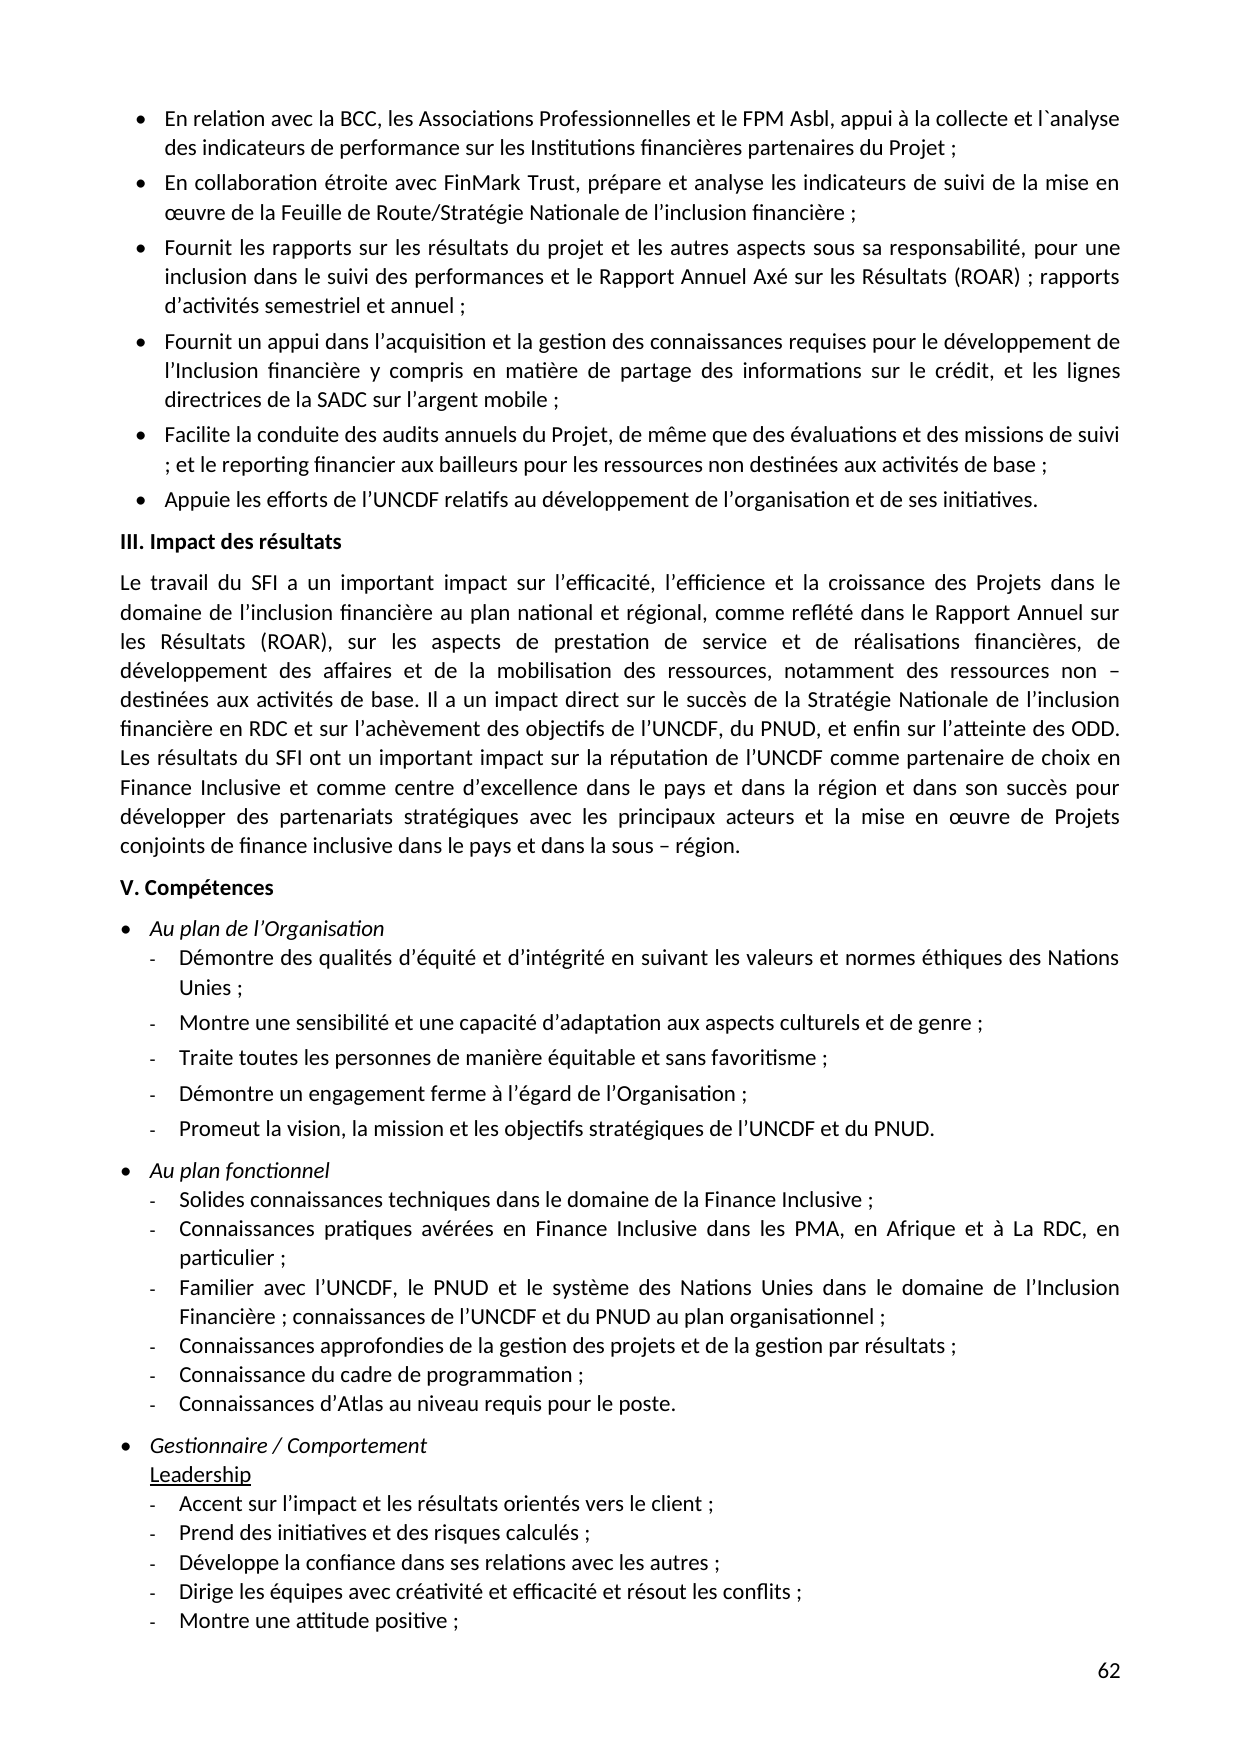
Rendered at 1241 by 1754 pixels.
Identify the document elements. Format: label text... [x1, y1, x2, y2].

list Démontre des qualités d’équité et d’intégrité en suivant les valeurs et normes éthiques des Nations Unies ; [149, 942, 1120, 1001]
text • Appuie les efforts de l’UNCDF relatifs au développement de l’organisation et de ses initiatives. [135, 484, 1120, 513]
list Connaissances pratiques avérées en Finance Inclusive dans les PMA, en Afrique et à La RDC, en particulier ; [149, 1213, 1120, 1272]
list Promeut la vision, la mission et les objectifs stratégiques de l’UNCDF et du PNUD. [149, 1113, 1120, 1142]
list Connaissances approfondies de la gestion des projets et de la gestion par résultats ; [149, 1330, 1120, 1359]
text Le travail du SFI a un important impact sur l’efficacité, l’efficience et la croissance des Projets dans le domaine de l’inclusion financière au plan national et régional, comme reflété dans le Rapport Annuel sur les Résultats (ROAR), sur les aspects de prestation de service et de réalisations financières, de développement des affaires et de la mobilisation des ressources, notamment des ressources non – destinées aux activités de base. Il a un impact direct sur le succès de la Stratégie Nationale de l’inclusion financière en RDC et sur l’achèvement des objectifs de l’UNCDF, du PNUD, et enfin sur l’atteinte des ODD. Les résultats du SFI ont un important impact sur la réputation de l’UNCDF comme partenaire de choix en Finance Inclusive et comme centre d’excellence dans le pays et dans la région et dans son succès pour développer des partenariats stratégiques avec les principaux acteurs et la mise en œuvre de Projets conjoints de finance inclusive dans le pays et dans la sous – région. [120, 567, 1120, 859]
text • Au plan de l’Organisation [120, 913, 1120, 942]
list Démontre un engagement ferme à l’égard de l’Organisation ; [149, 1078, 1120, 1107]
list Connaissance du cadre de programmation ; [149, 1359, 1120, 1388]
text • Fournit les rapports sur les résultats du projet et les autres aspects sous sa responsabilité, pour une inclusion dans le suivi des performances et le Rapport Annuel Axé sur les Résultats (ROAR) ; rapports d’activités semestriel et annuel ; [135, 232, 1120, 319]
text • Gestionnaire / Comportement [120, 1430, 1120, 1459]
list Familier avec l’UNCDF, le PNUD et le système des Nations Unies dans le domaine de l’Inclusion Financière ; connaissances de l’UNCDF et du PNUD au plan organisationnel ; [149, 1272, 1120, 1330]
list Prend des initiatives et des risques calculés ; [149, 1517, 1120, 1547]
list Dirige les équipes avec créativité et efficacité et résout les conflits ; [149, 1576, 1120, 1605]
list Traite toutes les personnes de manière équitable et sans favoritisme ; [149, 1042, 1120, 1072]
list Connaissances d’Atlas au niveau requis pour le poste. [149, 1388, 1120, 1417]
text Leadership [149, 1459, 1120, 1488]
text • Au plan fonctionnel [120, 1155, 1120, 1184]
list Développe la confiance dans ses relations avec les autres ; [149, 1547, 1120, 1576]
text • En relation avec la BCC, les Associations Professionnelles et le FPM Asbl, appui à la collecte et l`analyse des indicateurs de performance sur les Institutions financières partenaires du Projet ; [135, 103, 1120, 161]
text • Fournit un appui dans l’acquisition et la gestion des connaissances requises pour le développement de l’Inclusion financière y compris en matière de partage des informations sur le crédit, et les lignes directrices de la SADC sur l’argent mobile ; [135, 326, 1120, 413]
text • Facilite la conduite des audits annuels du Projet, de même que des évaluations et des missions de suivi ; et le reporting financier aux bailleurs pour les ressources non destinées aux activités de base ; [135, 419, 1120, 478]
list Accent sur l’impact et les résultats orientés vers le client ; [149, 1488, 1120, 1517]
text • En collaboration étroite avec FinMark Trust, prépare et analyse les indicateurs de suivi de la mise en œuvre de la Feuille de Route/Stratégie Nationale de l’inclusion financière ; [135, 167, 1120, 226]
text V. Compétences [120, 872, 1120, 901]
list Solides connaissances techniques dans le domaine de la Finance Inclusive ; [149, 1184, 1120, 1213]
list Montre une sensibilité et une capacité d’adaptation aux aspects culturels et de genre ; [149, 1007, 1120, 1036]
text III. Impact des résultats [120, 526, 1120, 555]
list Montre une attitude positive ; [149, 1605, 1120, 1634]
